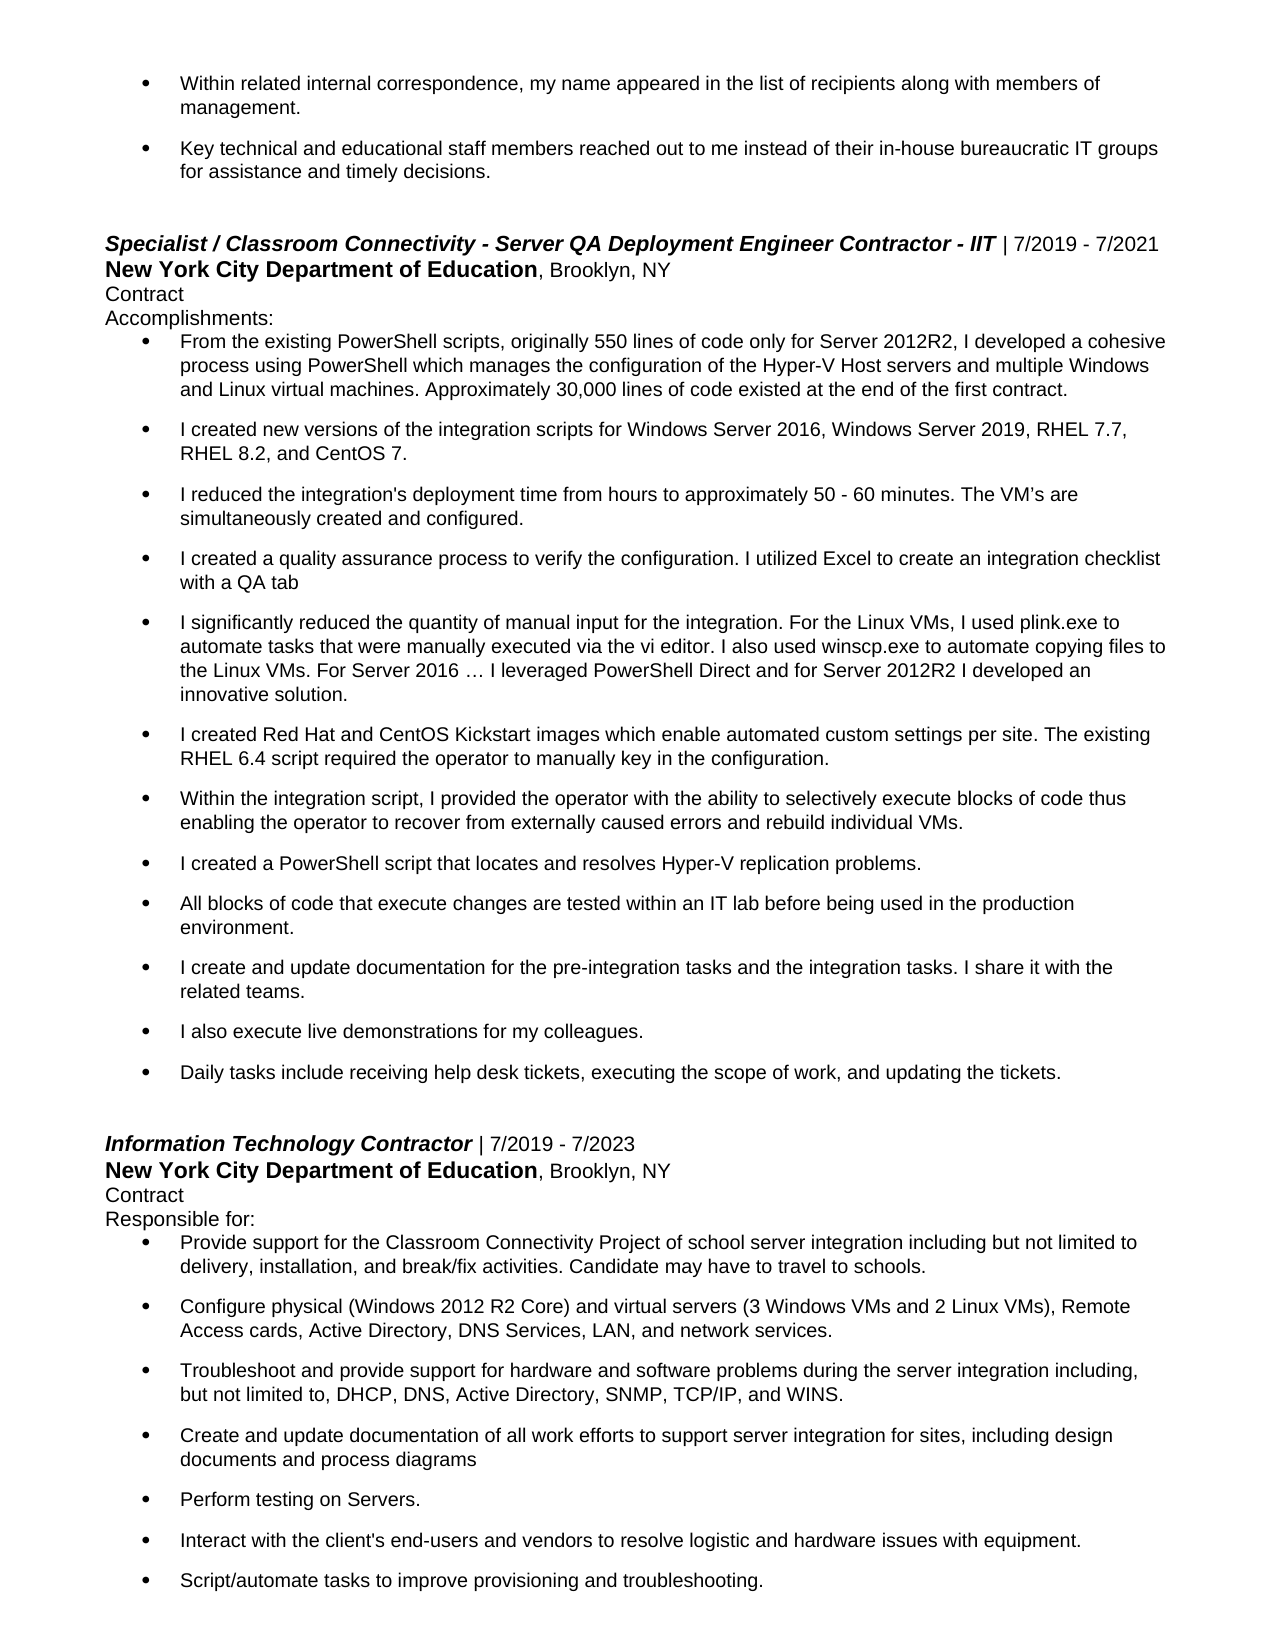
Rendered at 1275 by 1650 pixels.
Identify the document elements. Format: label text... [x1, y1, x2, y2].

list Provide support for the Classroom Connectivity Project of school server integration including but not limited to delivery, installation, and break/fix activities. Candidate may have to travel to schools. [142, 1231, 1170, 1277]
text Specialist / Classroom Connectivity - Server QA Deployment Engineer Contractor - IIT | 7/2019 - 7/2021 [105, 231, 1170, 256]
list I also execute live demonstrations for my colleagues. [142, 1020, 1170, 1043]
text Information Technology Contractor | 7/2019 - 7/2023 [105, 1131, 1170, 1157]
list Within the integration script, I provided the operator with the ability to selectively execute blocks of code thus enabling the operator to recover from externally caused errors and rebuild individual VMs. [142, 787, 1170, 834]
text New York City Department of Education, Brooklyn, NY [105, 1157, 1170, 1183]
list Create and update documentation of all work efforts to support server integration for sites, including design documents and process diagrams [142, 1424, 1170, 1470]
list All blocks of code that execute changes are tested within an IT lab before being used in the production environment. [142, 892, 1170, 938]
list Script/automate tasks to improve provisioning and troubleshooting. [142, 1569, 1170, 1592]
text Responsible for: [105, 1207, 1170, 1231]
list Configure physical (Windows 2012 R2 Core) and virtual servers (3 Windows VMs and 2 Linux VMs), Remote Access cards, Active Directory, DNS Services, LAN, and network services. [142, 1295, 1170, 1342]
list Perform testing on Servers. [142, 1488, 1170, 1511]
list Key technical and educational staff members reached out to me instead of their in-house bureaucratic IT groups for assistance and timely decisions. [142, 137, 1170, 183]
text Accomplishments: [105, 306, 1170, 330]
list I create and update documentation for the pre-integration tasks and the integration tasks. I share it with the related teams. [142, 956, 1170, 1003]
list I created new versions of the integration scripts for Windows Server 2016, Windows Server 2019, RHEL 7.7, RHEL 8.2, and CentOS 7. [142, 418, 1170, 465]
text New York City Department of Education, Brooklyn, NY [105, 256, 1170, 282]
list I significantly reduced the quantity of manual input for the integration. For the Linux VMs, I used plink.exe to automate tasks that were manually executed via the vi editor. I also used winscp.exe to automate copying files to the Linux VMs. For Server 2016 … I leveraged PowerShell Direct and for Server 2012R2 I developed an innovative solution. [142, 611, 1170, 705]
list Troubleshoot and provide support for hardware and software problems during the server integration including, but not limited to, DHCP, DNS, Active Directory, SNMP, TCP/IP, and WINS. [142, 1359, 1170, 1406]
text Contract [105, 282, 1170, 306]
list Within related internal correspondence, my name appeared in the list of recipients along with members of management. [142, 72, 1170, 119]
list Interact with the client's end-users and vendors to resolve logistic and hardware issues with equipment. [142, 1528, 1170, 1551]
list I created a PowerShell script that locates and resolves Hyper-V replication problems. [142, 851, 1170, 874]
list I created a quality assurance process to verify the configuration. I utilized Excel to create an integration checklist with a QA tab [142, 547, 1170, 593]
list I created Red Hat and CentOS Kickstart images which enable automated custom settings per site. The existing RHEL 6.4 script required the operator to manually key in the configuration. [142, 723, 1170, 769]
list From the existing PowerShell scripts, originally 550 lines of code only for Server 2012R2, I developed a cohesive process using PowerShell which manages the configuration of the Hyper-V Host servers and multiple Windows and Linux virtual machines. Approximately 30,000 lines of code existed at the end of the first contract. [142, 330, 1170, 401]
list I reduced the integration's deployment time from hours to approximately 50 - 60 minutes. The VM’s are simultaneously created and configured. [142, 482, 1170, 529]
text Contract [105, 1183, 1170, 1207]
list Daily tasks include receiving help desk tickets, executing the scope of work, and updating the tickets. [142, 1061, 1170, 1084]
